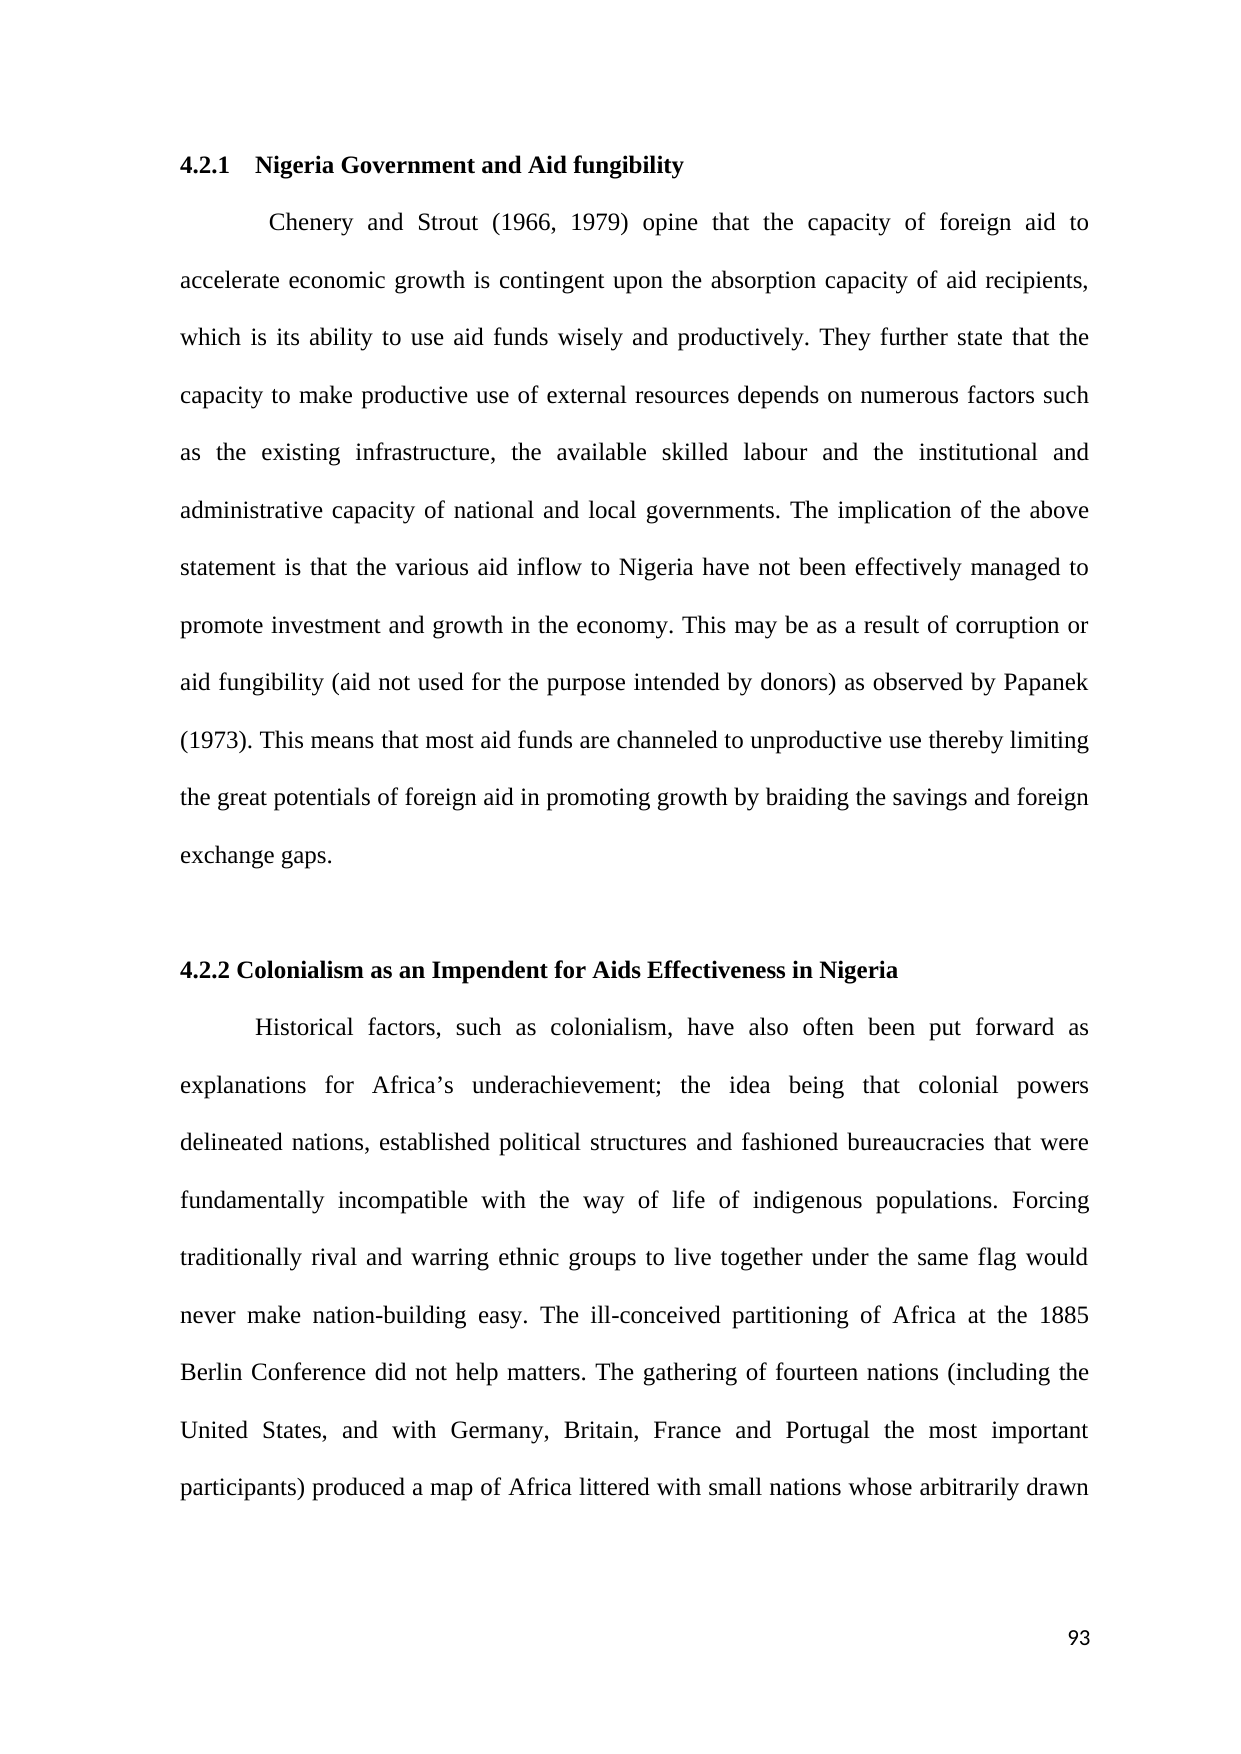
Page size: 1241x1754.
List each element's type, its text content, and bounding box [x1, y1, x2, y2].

text 4.2.2 Colonialism as an Impendent for Aids Effectiveness in Nigeria [180, 955, 1090, 984]
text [180, 1012, 1090, 1501]
text Chenery and Strout (1966, 1979) opine that the capacity of foreign aid to accelerate economic growth is contingent upon the absorption capacity of aid recipients, which is its ability to use aid funds wisely and productively. They further state that the capacity to make productive use of external resources depends on numerous factors such as the existing infrastructure, the available skilled labour and the institutional and administrative capacity of national and local governments. The implication of the above statement is that the various aid inflow to Nigeria have not been effectively managed to promote investment and growth in the economy. This may be as a result of corruption or aid fungibility (aid not used for the purpose intended by donors) as observed by Papanek (1973). This means that most aid funds are channeled to unproductive use thereby limiting the great potentials of foreign aid in promoting growth by braiding the savings and foreign exchange gaps. [180, 207, 1090, 869]
text 4.2.1 Nigeria Government and Aid fungibility [180, 150, 1090, 179]
